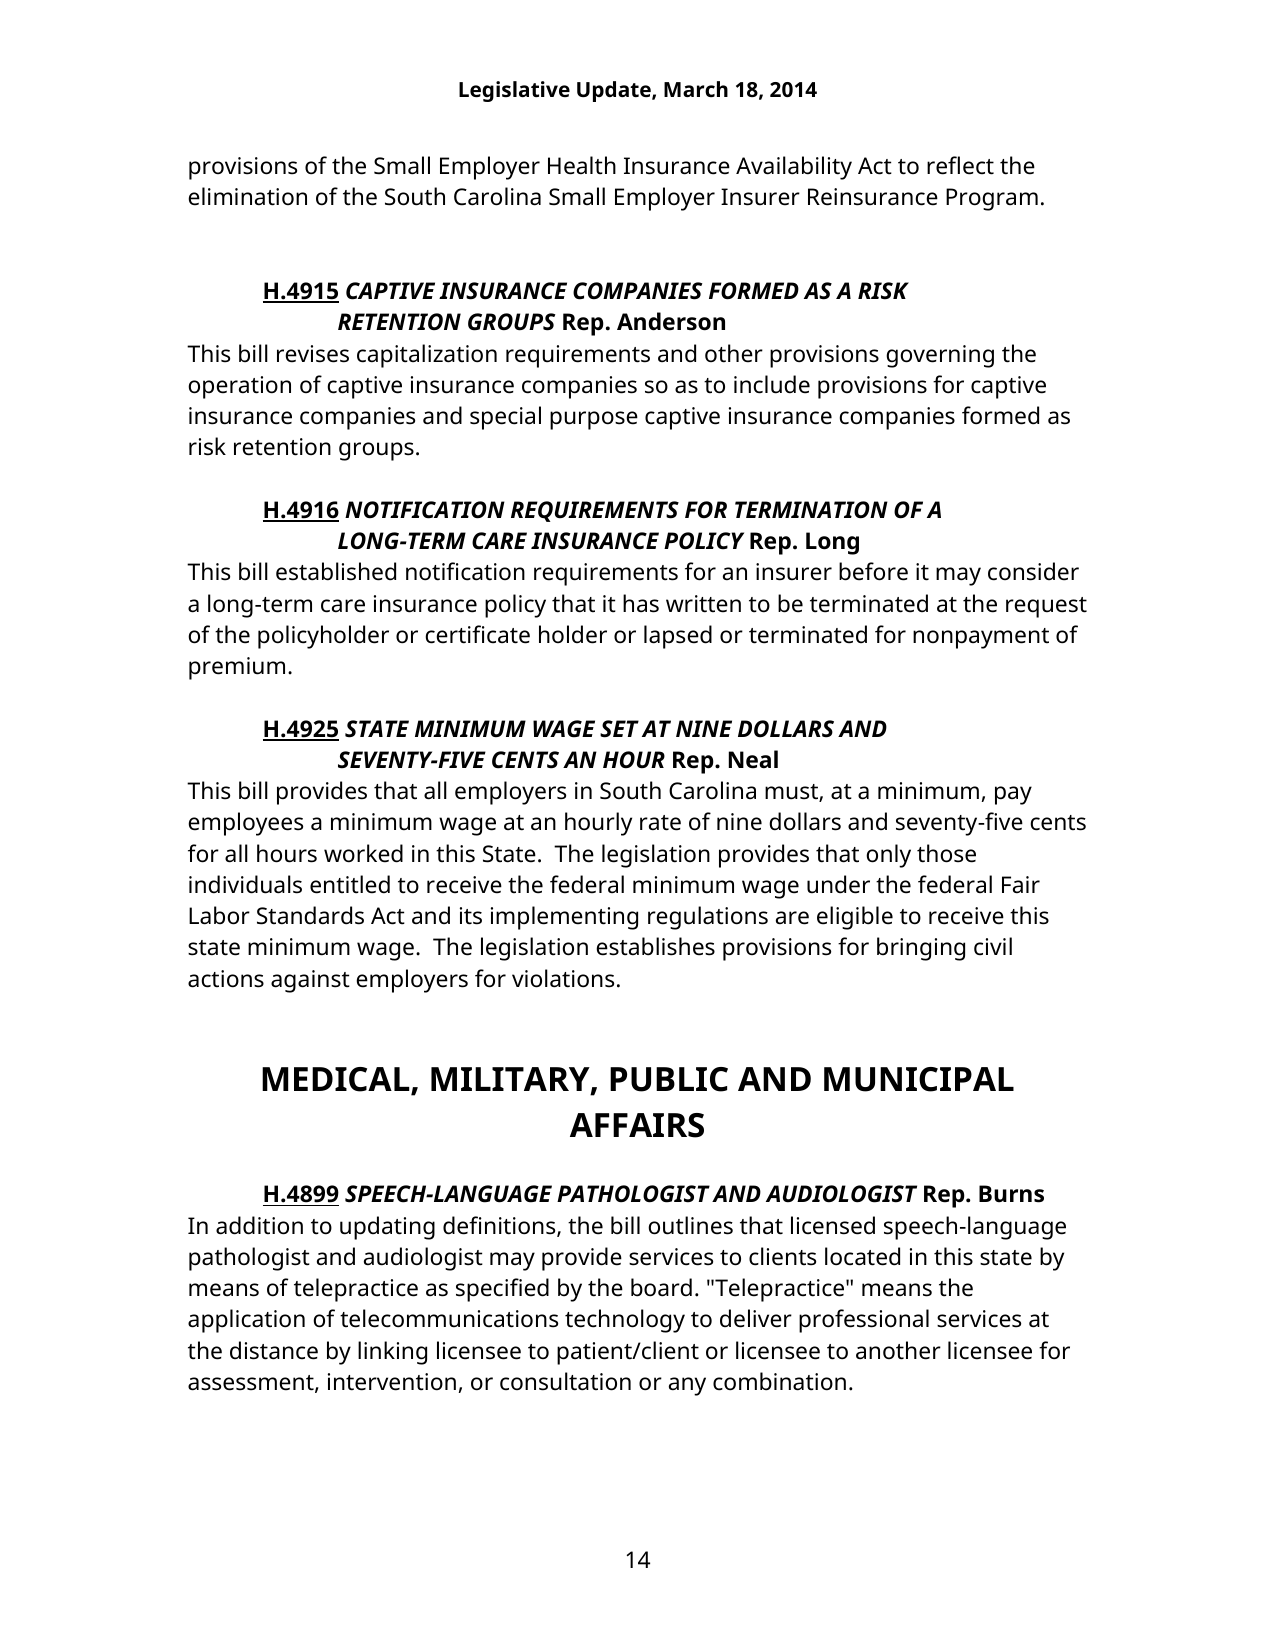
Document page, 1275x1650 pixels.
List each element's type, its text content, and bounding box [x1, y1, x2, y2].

text H.4916 NOTIFICATION REQUIREMENTS FOR TERMINATION OF A [187, 494, 1087, 525]
text H.4925 STATE MINIMUM WAGE SET AT NINE DOLLARS AND [187, 712, 1087, 744]
text RETENTION GROUPS Rep. Anderson [187, 306, 1087, 337]
text LONG-TERM CARE INSURANCE POLICY Rep. Long [187, 525, 1087, 556]
text In addition to updating definitions, the bill outlines that licensed speech-language pathologist and audiologist may provide services to clients located in this state by means of telepractice as specified by the board. "Telepractice" means the application of telecommunications technology to deliver professional services at the distance by linking licensee to patient/client or licensee to another licensee for assessment, intervention, or consultation or any combination. [187, 1209, 1087, 1397]
text This bill provides that all employers in South Carolina must, at a minimum, pay employees a minimum wage at an hourly rate of nine dollars and seventy-five cents for all hours worked in this State. The legislation provides that only those individuals entitled to receive the federal minimum wage under the federal Fair Labor Standards Act and its implementing regulations are eligible to receive this state minimum wage. The legislation establishes provisions for bringing civil actions against employers for violations. [187, 775, 1087, 994]
text SEVENTY-FIVE CENTS AN HOUR Rep. Neal [187, 744, 1087, 775]
text H.4915 CAPTIVE INSURANCE COMPANIES FORMED AS A RISK [187, 275, 1087, 306]
text This bill established notification requirements for an insurer before it may consider a long-term care insurance policy that it has written to be terminated at the request of the policyholder or certificate holder or lapsed or terminated for nonpayment of premium. [187, 556, 1087, 681]
text This bill revises capitalization requirements and other provisions governing the operation of captive insurance companies so as to include provisions for captive insurance companies and special purpose captive insurance companies formed as risk retention groups. [187, 337, 1087, 462]
text H.4899 Speech-language pathologist and audiologist Rep. Burns [187, 1178, 1087, 1209]
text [187, 150, 1087, 212]
text MEDICAL, MILITARY, PUBLIC AND MUNICIPAL AFFAIRS [187, 1056, 1087, 1147]
